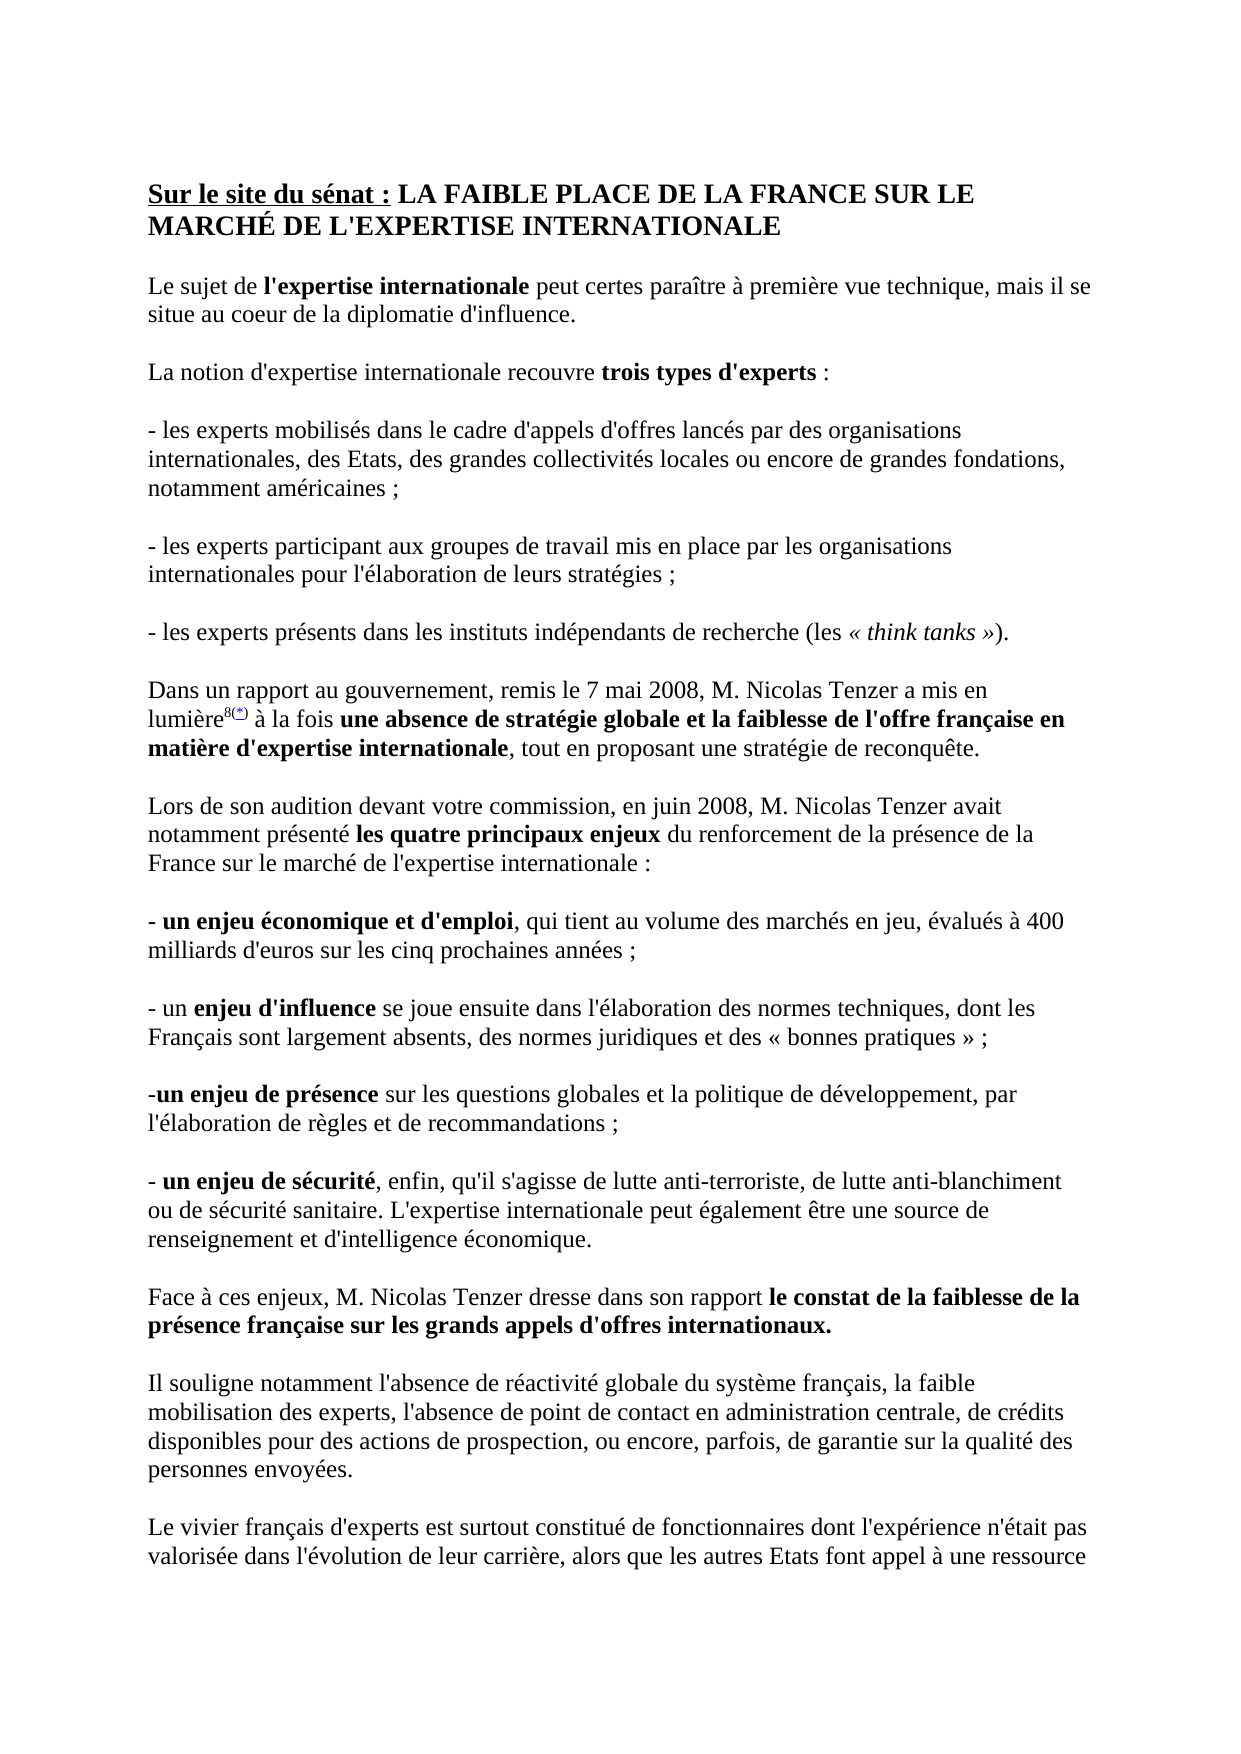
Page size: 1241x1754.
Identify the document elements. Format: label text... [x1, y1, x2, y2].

text - les experts participant aux groupes de travail mis en place par les organisations internationales pour l'élaboration de leurs stratégies ; [148, 531, 1093, 588]
text - les experts présents dans les instituts indépendants de recherche (les « think tanks »). [148, 617, 1093, 646]
text Il souligne notamment l'absence de réactivité globale du système français, la faible mobilisation des experts, l'absence de point de contact en administration centrale, de crédits disponibles pour des actions de prospection, ou encore, parfois, de garantie sur la qualité des personnes envoyées. [148, 1368, 1093, 1483]
text - les experts mobilisés dans le cadre d'appels d'offres lancés par des organisations internationales, des Etats, des grandes collectivités locales ou encore de grandes fondations, notamment américaines ; [148, 415, 1093, 502]
text - un enjeu d'influence se joue ensuite dans l'élaboration des normes techniques, dont les Français sont largement absents, des normes juridiques et des « bonnes pratiques » ; [148, 993, 1093, 1050]
text Face à ces enjeux, M. Nicolas Tenzer dresse dans son rapport le constat de la faiblesse de la présence française sur les grands appels d'offres internationaux. [148, 1282, 1093, 1339]
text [148, 1512, 1093, 1570]
text -un enjeu de présence sur les questions globales et la politique de développement, par l'élaboration de règles et de recommandations ; [148, 1079, 1093, 1137]
text - un enjeu de sécurité, enfin, qu'il s'agisse de lutte anti-terroriste, de lutte anti-blanchiment ou de sécurité sanitaire. L'expertise internationale peut également être une source de renseignement et d'intelligence économique. [148, 1166, 1093, 1252]
subtitle Sur le site du sénat : LA FAIBLE PLACE DE LA FRANCE SUR LE MARCHÉ DE L'EXPERTISE INTERNATIONALE [148, 177, 1093, 242]
text Lors de son audition devant votre commission, en juin 2008, M. Nicolas Tenzer avait notamment présenté les quatre principaux enjeux du renforcement de la présence de la France sur le marché de l'expertise internationale : [148, 791, 1093, 877]
text - un enjeu économique et d'emploi, qui tient au volume des marchés en jeu, évalués à 400 milliards d'euros sur les cinq prochaines années ; [148, 906, 1093, 964]
text Dans un rapport au gouvernement, remis le 7 mai 2008, M. Nicolas Tenzer a mis en lumière8(*) à la fois une absence de stratégie globale et la faiblesse de l'offre française en matière d'expertise internationale, tout en proposant une stratégie de reconquête. [148, 675, 1093, 762]
text La notion d'expertise internationale recouvre trois types d'experts : [148, 357, 1093, 386]
text Le sujet de l'expertise internationale peut certes paraître à première vue technique, mais il se situe au coeur de la diplomatie d'influence. [148, 271, 1093, 328]
